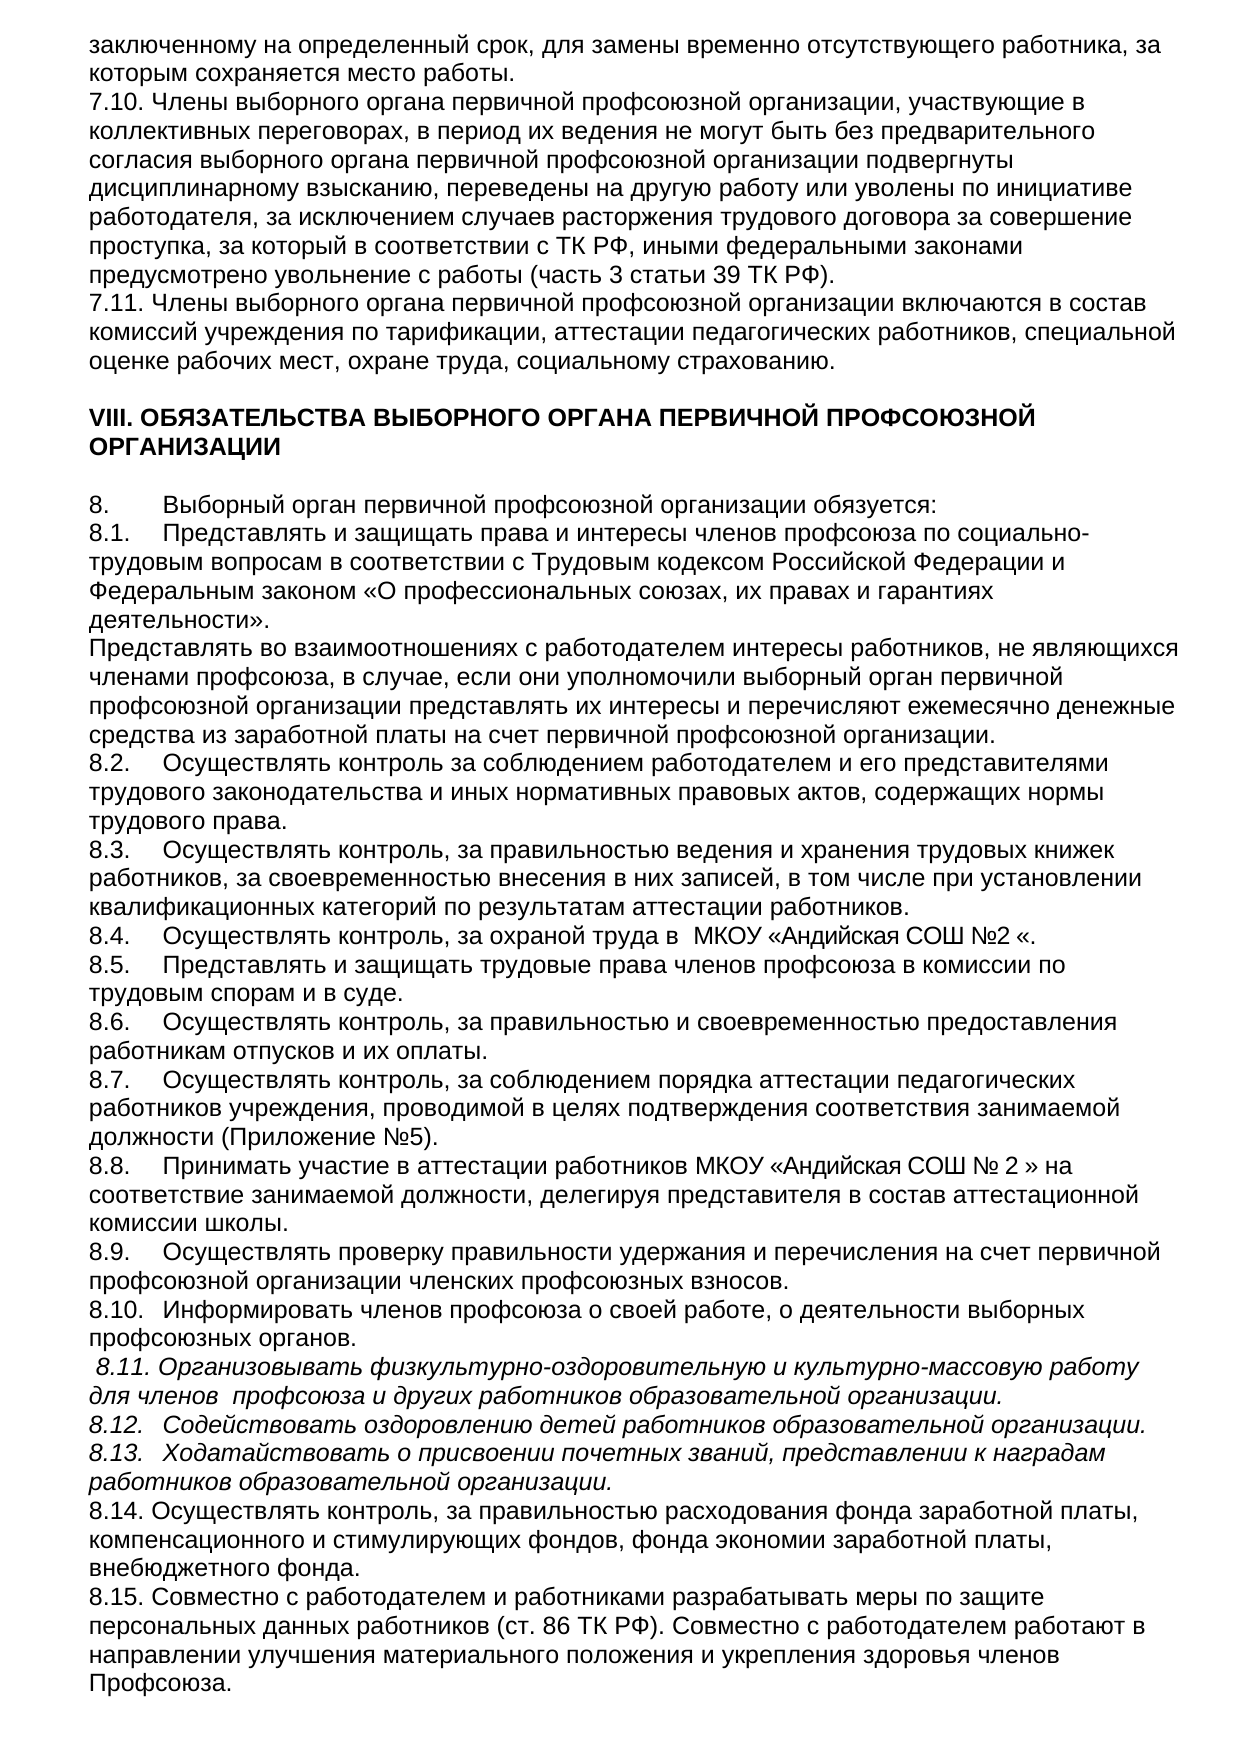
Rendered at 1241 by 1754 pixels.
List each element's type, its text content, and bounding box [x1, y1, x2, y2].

text 8.13. Ходатайствовать о присвоении почетных званий, представлении к наградам работников образовательной организации. [89, 1438, 1181, 1496]
text 8.1. Представлять и защищать права и интересы членов профсоюза по социально-трудовым вопросам в соответствии с Трудовым кодексом Российской Федерации и Федеральным законом «О профессиональных союзах, их правах и гарантиях деятельности». [89, 518, 1181, 633]
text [89, 29, 1181, 87]
text 8.14. Осуществлять контроль, за правильностью расходования фонда заработной платы, компенсационного и стимулирующих фондов, фонда экономии заработной платы, внебюджетного фонда. [89, 1496, 1181, 1582]
text 8.11. Организовывать физкультурно-оздоровительную и культурно-массовую работу для членов профсоюза и других работников образовательной организации. [89, 1352, 1181, 1409]
text 8.8. Принимать участие в аттестации работников МКОУ «Андийская СОШ № 2 » на соответствие занимаемой должности, делегируя представителя в состав аттестационной комиссии школы. [89, 1151, 1181, 1237]
text 8.15. Совместно с работодателем и работниками разрабатывать меры по защите персональных данных работников (ст. 86 ТК РФ). Совместно с работодателем работают в направлении улучшения материального положения и укрепления здоровья членов Профсоюза. [89, 1582, 1181, 1697]
text 8.6. Осуществлять контроль, за правильностью и своевременностью предоставления работникам отпусков и их оплаты. [89, 1007, 1181, 1064]
text 8. Выборный орган первичной профсоюзной организации обязуется: [89, 489, 1181, 518]
text 8.5. Представлять и защищать трудовые права членов профсоюза в комиссии по трудовым спорам и в суде. [89, 949, 1181, 1007]
text 8.7. Осуществлять контроль, за соблюдением порядка аттестации педагогических работников учреждения, проводимой в целях подтверждения соответствия занимаемой должности (Приложение №5). [89, 1064, 1181, 1151]
text VIII. Обязательства выборного органа первичной профсоюзной организации [89, 403, 1181, 461]
text 7.10. Члены выборного органа первичной профсоюзной организации, участвующие в коллективных переговорах, в период их ведения не могут быть без предварительного согласия выборного органа первичной профсоюзной организации подвергнуты дисциплинарному взысканию, переведены на другую работу или уволены по инициативе работодателя, за исключением случаев расторжения трудового договора за совершение проступка, за который в соответствии с ТК РФ, иными федеральными законами предусмотрено увольнение с работы (часть 3 статьи 39 ТК РФ). [89, 87, 1181, 288]
text 8.4. Осуществлять контроль, за охраной труда в МКОУ «Андийская СОШ №2 «. [89, 921, 1181, 949]
text 7.11. Члены выборного органа первичной профсоюзной организации включаются в состав комиссий учреждения по тарификации, аттестации педагогических работников, специальной оценке рабочих мест, охране труда, социальному страхованию. [89, 288, 1181, 374]
text 8.3. Осуществлять контроль, за правильностью ведения и хранения трудовых книжек работников, за своевременностью внесения в них записей, в том числе при установлении квалификационных категорий по результатам аттестации работников. [89, 834, 1181, 921]
text 8.2. Осуществлять контроль за соблюдением работодателем и его представителями трудового законодательства и иных нормативных правовых актов, содержащих нормы трудового права. [89, 748, 1181, 834]
text Представлять во взаимоотношениях с работодателем интересы работников, не являющихся членами профсоюза, в случае, если они уполномочили выборный орган первичной профсоюзной организации представлять их интересы и перечисляют ежемесячно денежные средства из заработной платы на счет первичной профсоюзной организации. [89, 633, 1181, 748]
text 8.10. Информировать членов профсоюза о своей работе, о деятельности выборных профсоюзных органов. [89, 1294, 1181, 1352]
text 8.12. Содействовать оздоровлению детей работников образовательной организации. [89, 1409, 1181, 1438]
text 8.9. Осуществлять проверку правильности удержания и перечисления на счет первичной профсоюзной организации членских профсоюзных взносов. [89, 1237, 1181, 1294]
